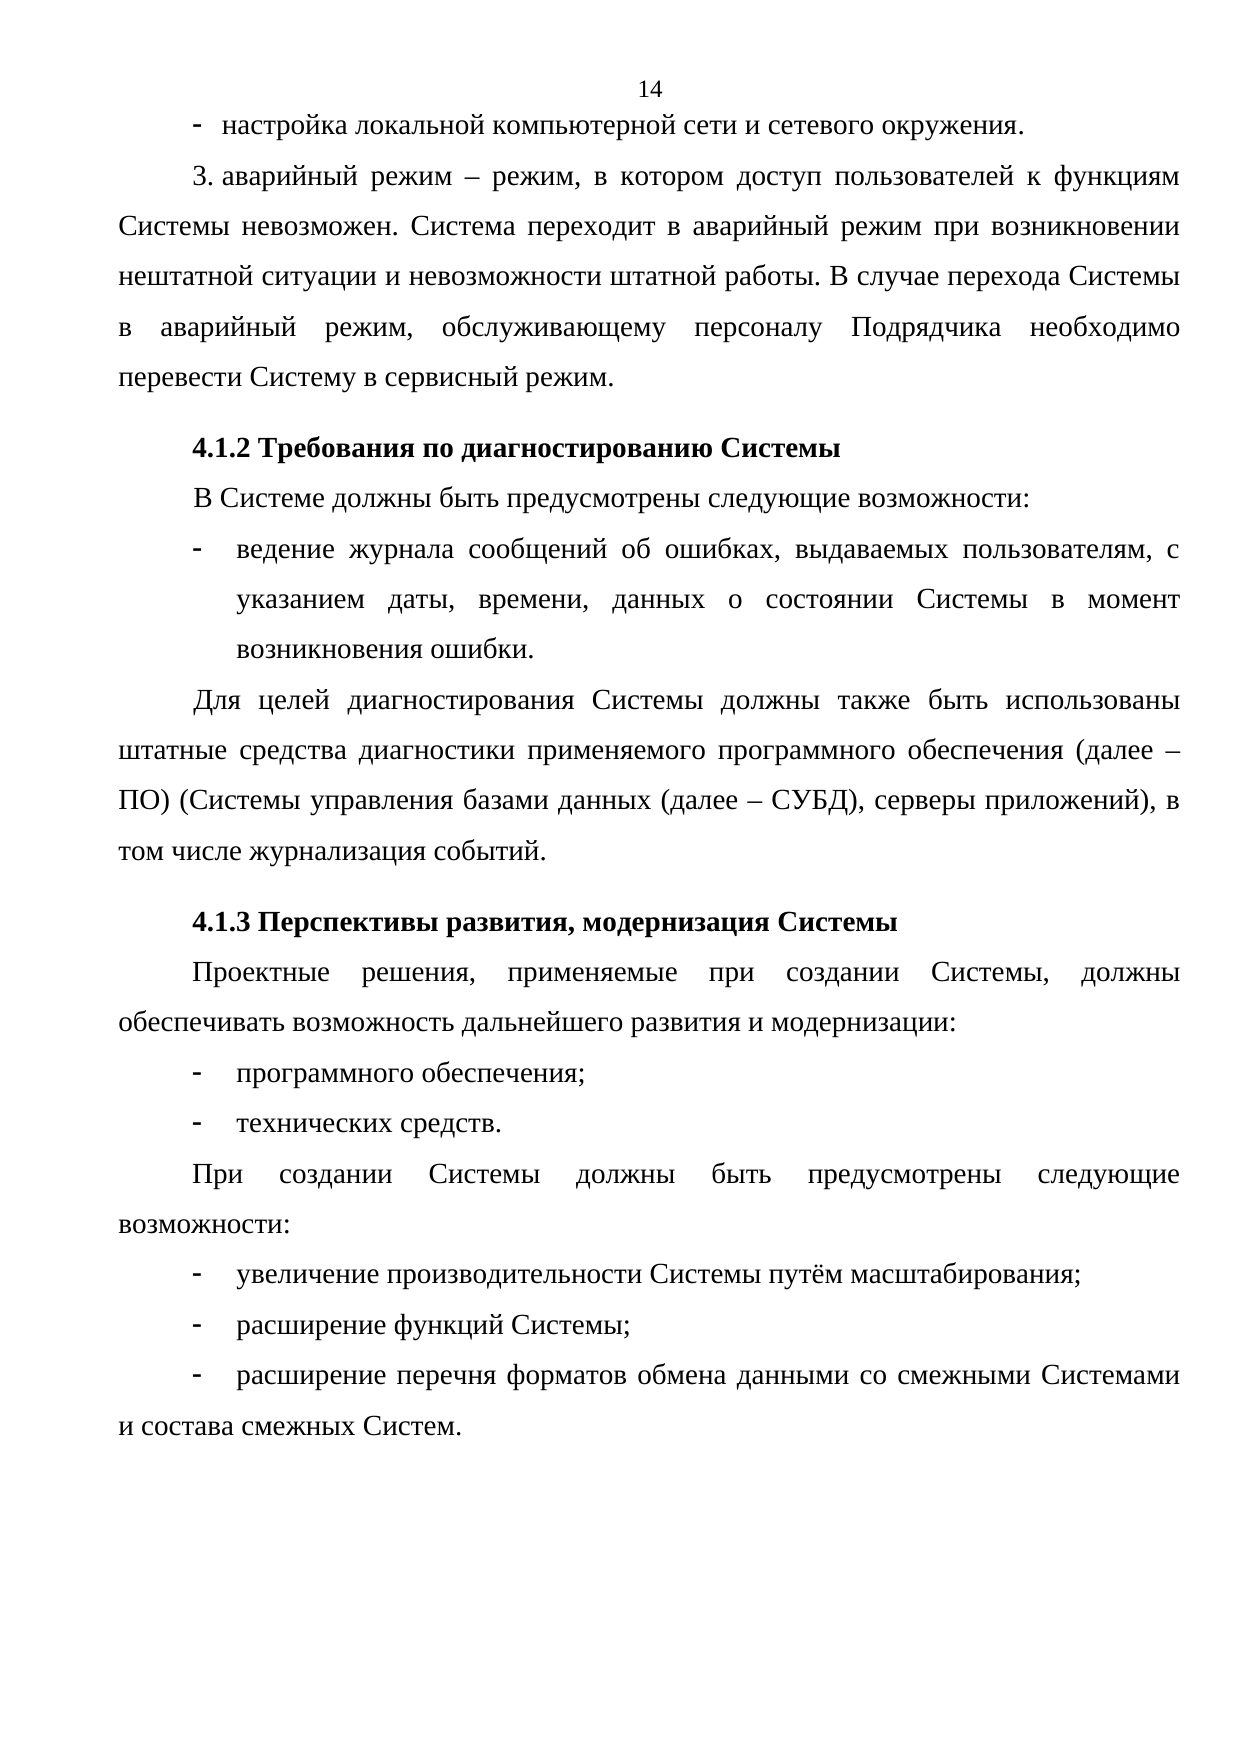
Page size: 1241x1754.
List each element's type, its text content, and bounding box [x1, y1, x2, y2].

text При создании Системы должны быть предусмотрены следующие возможности: [118, 1156, 1181, 1239]
list технических средств. [118, 1105, 1181, 1139]
list аварийный режим – режим, в котором доступ пользователей к функциям Системы невозможен. Система переходит в аварийный режим при возникновении нештатной ситуации и невозможности штатной работы. В случае перехода Системы в аварийный режим, обслуживающему персоналу Подрядчика необходимо перевести Систему в сервисный режим. [118, 158, 1181, 393]
list увеличение производительности Системы путём масштабирования; [118, 1256, 1181, 1290]
list 4.1.2 Требования по диагностированию Системы [192, 430, 1181, 464]
text Для целей диагностирования Системы должны также быть использованы штатные средства диагностики применяемого программного обеспечения (далее – ПО) (Системы управления базами данных (далее – СУБД), серверы приложений), в том числе журнализация событий. [118, 682, 1181, 866]
text Проектные решения, применяемые при создании Системы, должны обеспечивать возможность дальнейшего развития и модернизации: [118, 954, 1181, 1038]
text В Системе должны быть предусмотрены следующие возможности: [118, 481, 1181, 514]
list расширение функций Системы; [118, 1307, 1181, 1340]
list настройка локальной компьютерной сети и сетевого окружения. [192, 107, 1181, 141]
list программного обеспечения; [118, 1055, 1181, 1088]
list расширение перечня форматов обмена данными со смежными Системами и состава смежных Систем. [118, 1357, 1181, 1441]
list ведение журнала сообщений об ошибках, выдаваемых пользователям, с указанием даты, времени, данных о состоянии Системы в момент возникновения ошибки. [192, 531, 1181, 665]
list 4.1.3 Перспективы развития, модернизация Системы [192, 904, 1181, 937]
